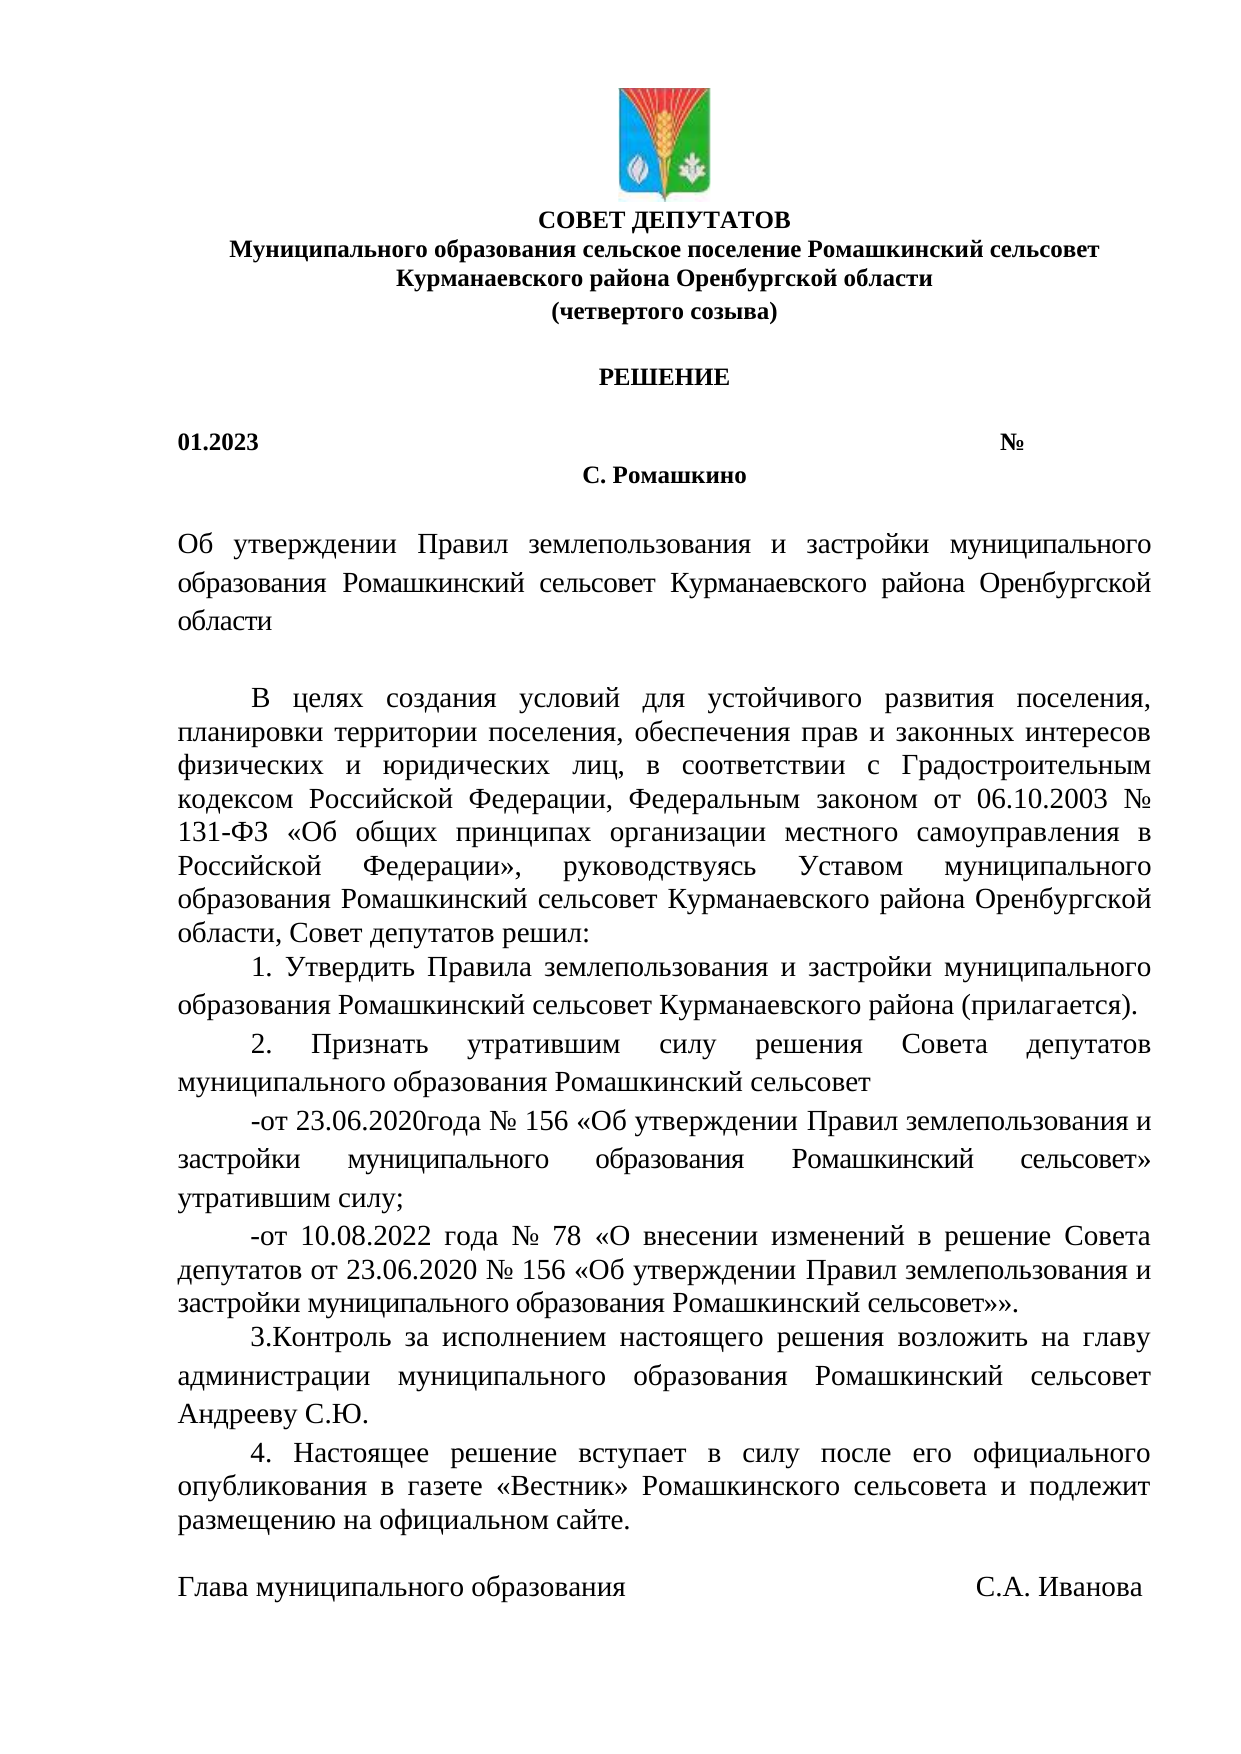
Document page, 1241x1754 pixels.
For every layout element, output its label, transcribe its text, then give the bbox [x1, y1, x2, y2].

text -от 10.08.2022 года № 78 «О внесении изменений в решение Совета депутатов от 23.06.2020 № 156 «Об утверждении Правил землепользования и застройки муниципального образования Ромашкинский сельсовет»». [177, 1218, 1152, 1319]
text Муниципального образования сельское поселение Ромашкинский сельсовет [177, 234, 1152, 263]
text 3.Контроль за исполнением настоящего решения возложить на главу администрации муниципального образования Ромашкинский сельсовет Андрееву С.Ю. [177, 1319, 1152, 1430]
text 4. Настоящее решение вступает в силу после его официального опубликования в газете «Вестник» Ромашкинского сельсовета и подлежит размещению на официальном сайте. [177, 1435, 1152, 1535]
text Об утверждении Правил землепользования и застройки муниципального образования Ромашкинский сельсовет Курманаевского района Оренбургской области [177, 526, 1152, 637]
text 01.2023 № [177, 427, 1152, 456]
text РЕШЕНИЕ [177, 362, 1152, 391]
text Глава муниципального образования С.А. Иванова [177, 1569, 1152, 1602]
text С. Ромашкино [177, 460, 1152, 489]
text -от 23.06.2020года № 156 «Об утверждении Правил землепользования и застройки муниципального образования Ромашкинский сельсовет» утратившим силу; [177, 1103, 1152, 1213]
text В целях создания условий для устойчивого развития поселения, планировки территории поселения, обеспечения прав и законных интересов физических и юридических лиц, в соответствии с Градостроительным кодексом Российской Федерации, Федеральным законом от 06.10.2003 № 131-ФЗ «Об общих принципах организации местного самоуправления в Российской Федерации», руководствуясь Уставом муниципального образования Ромашкинский сельсовет Курманаевского района Оренбургской области, Совет депутатов решил: [177, 680, 1152, 949]
text (четвертого созыва) [177, 296, 1152, 324]
text 1. Утвердить Правила землепользования и застройки муниципального образования Ромашкинский сельсовет Курманаевского района (прилагается). [177, 949, 1152, 1021]
picture [618, 88, 711, 202]
text СОВЕТ ДЕПУТАТОВ [177, 205, 1152, 234]
text Курманаевского района Оренбургской области [177, 263, 1152, 292]
text 2. Признать утратившим силу решения Совета депутатов муниципального образования Ромашкинский сельсовет [177, 1026, 1152, 1098]
